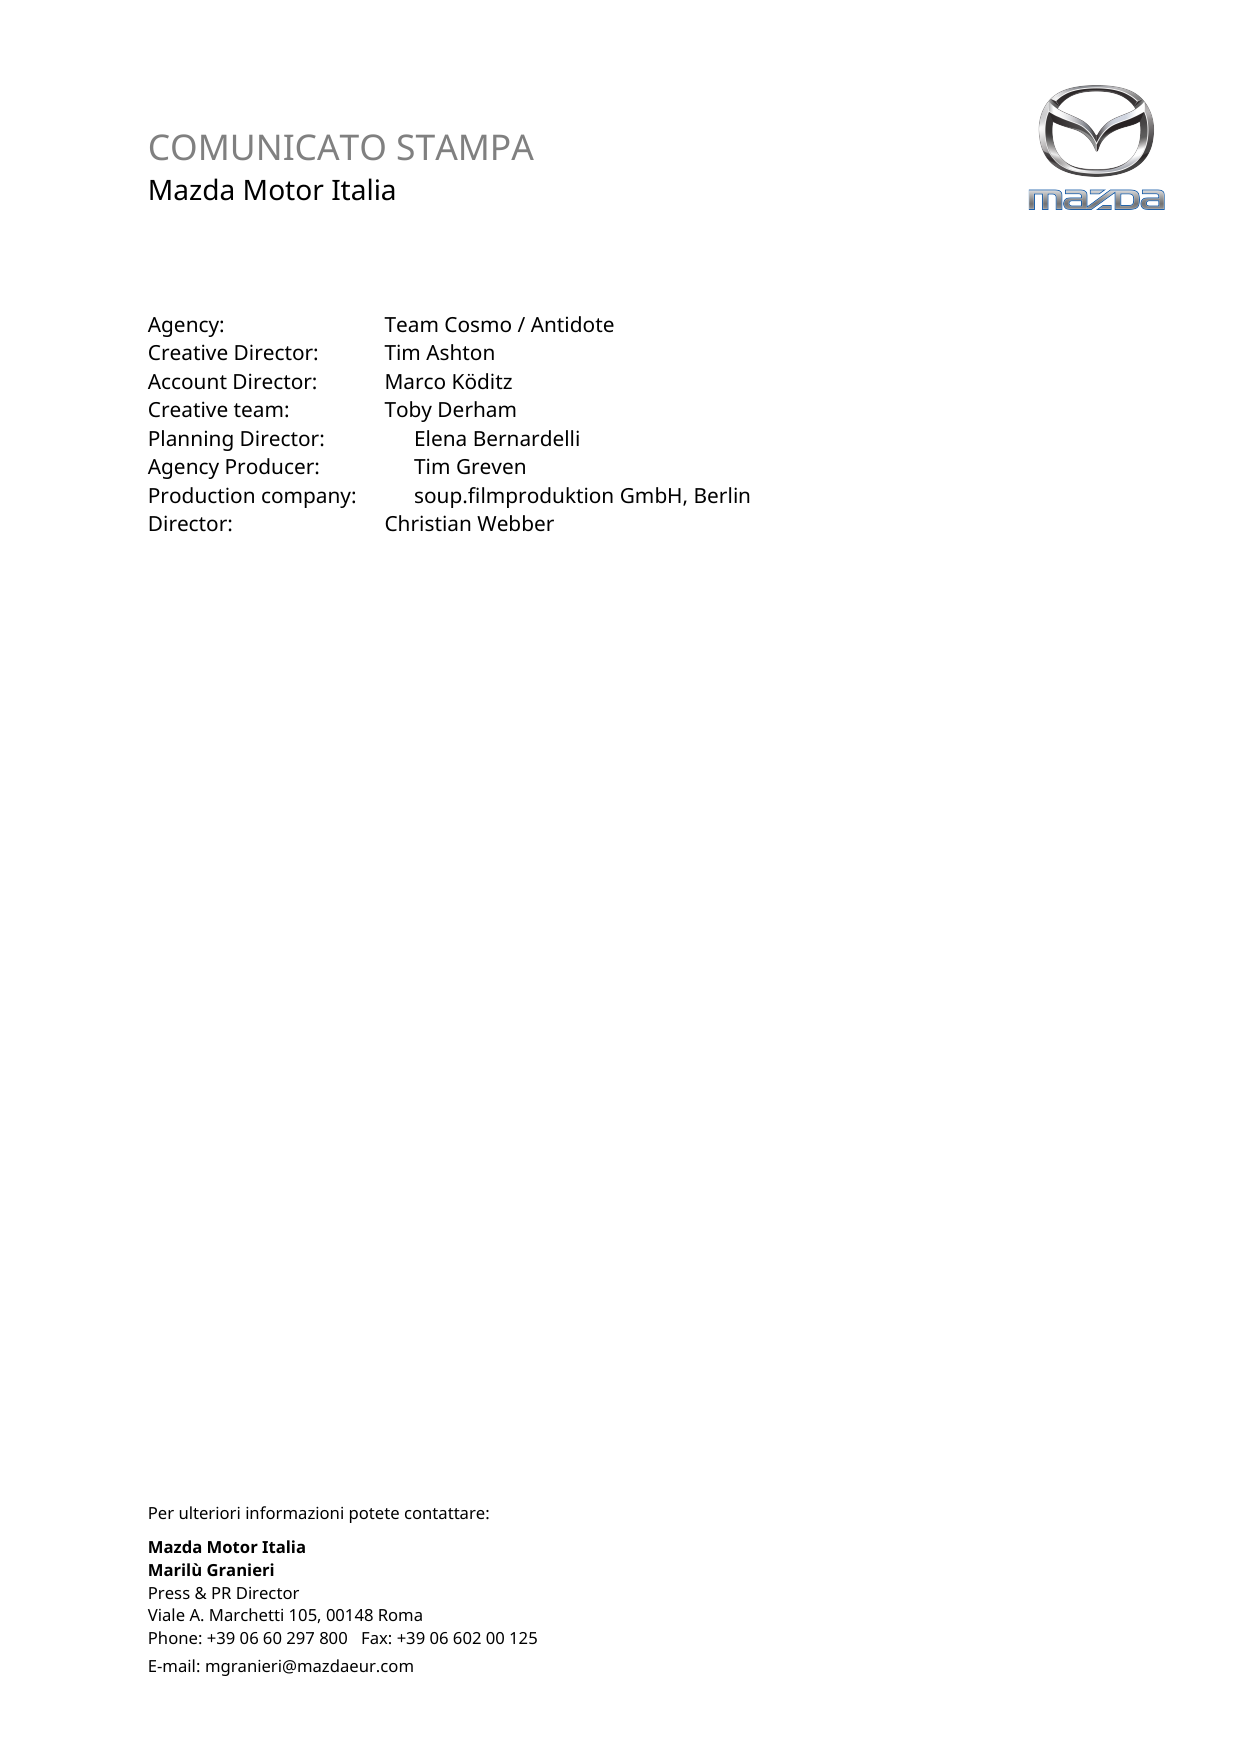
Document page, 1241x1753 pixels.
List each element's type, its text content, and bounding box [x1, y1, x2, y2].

text Planning Director: Elena Bernardelli [148, 424, 1049, 452]
text Agency: Team Cosmo / Antidote [148, 310, 1049, 338]
text Account Director: Marco Köditz [148, 367, 1049, 395]
text Production company: soup.filmproduktion GmbH, Berlin [148, 481, 1049, 509]
picture [1028, 85, 1165, 210]
text Creative team: Toby Derham [148, 395, 1049, 424]
text Creative Director: Tim Ashton [148, 338, 1049, 367]
text Agency Producer: Tim Greven [148, 452, 1049, 481]
text Director: Christian Webber [148, 509, 1049, 538]
